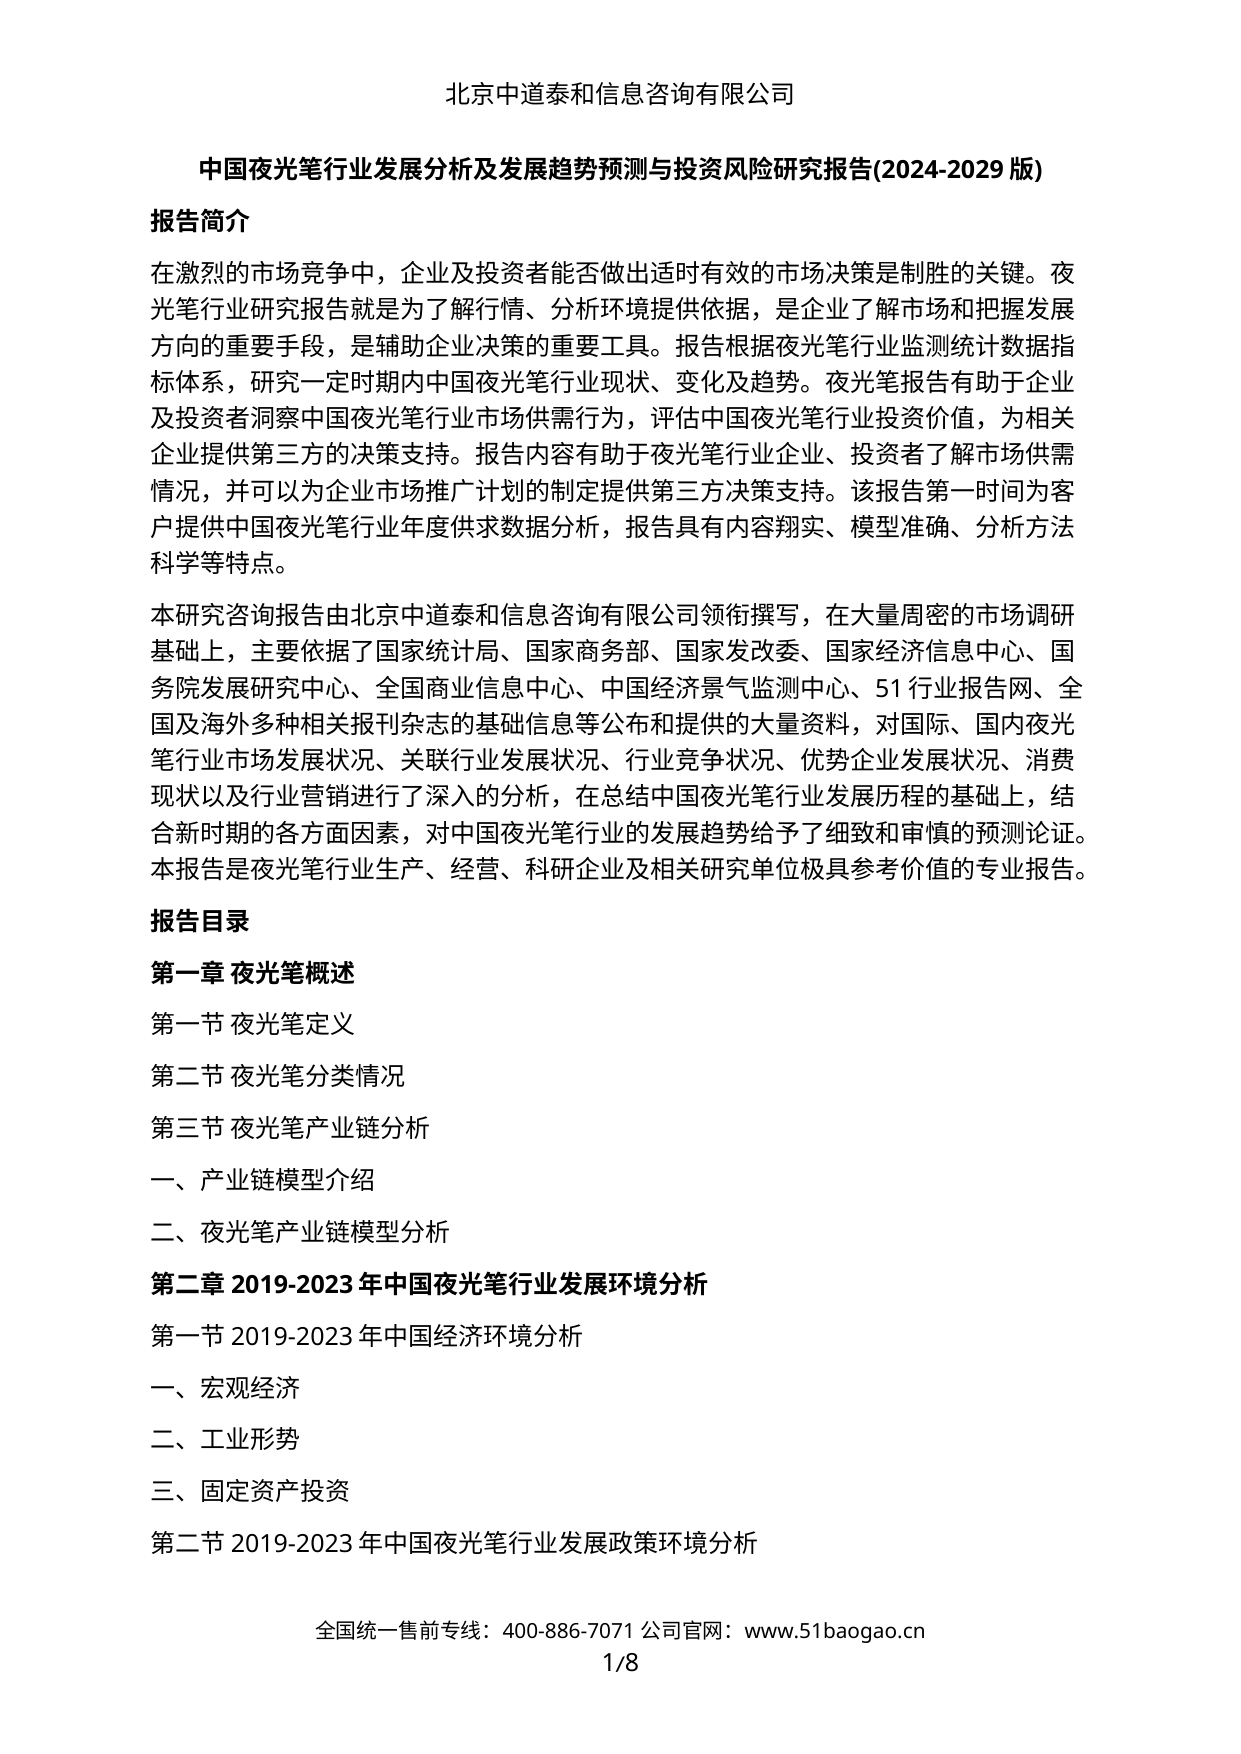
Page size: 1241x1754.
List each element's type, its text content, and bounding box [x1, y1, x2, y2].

text 第一节 2019-2023年中国经济环境分析 [150, 1316, 1090, 1352]
text 第二章 2019-2023年中国夜光笔行业发展环境分析 [150, 1264, 1090, 1301]
text 三、固定资产投资 [150, 1472, 1090, 1508]
text 一、宏观经济 [150, 1368, 1090, 1404]
text 二、夜光笔产业链模型分析 [150, 1212, 1090, 1249]
text 第一章 夜光笔概述 [150, 953, 1090, 989]
text 报告目录 [150, 901, 1090, 937]
text 第二节 2019-2023年中国夜光笔行业发展政策环境分析 [150, 1524, 1090, 1560]
text 第一节 夜光笔定义 [150, 1005, 1090, 1041]
text 中国夜光笔行业发展分析及发展趋势预测与投资风险研究报告(2024-2029版) [150, 150, 1090, 186]
text 在激烈的市场竞争中，企业及投资者能否做出适时有效的市场决策是制胜的关键。夜光笔行业研究报告就是为了解行情、分析环境提供依据，是企业了解市场和把握发展方向的重要手段，是辅助企业决策的重要工具。报告根据夜光笔行业监测统计数据指标体系，研究一定时期内中国夜光笔行业现状、变化及趋势。夜光笔报告有助于企业及投资者洞察中国夜光笔行业市场供需行为，评估中国夜光笔行业投资价值，为相关企业提供第三方的决策支持。报告内容有助于夜光笔行业企业、投资者了解市场供需情况，并可以为企业市场推广计划的制定提供第三方决策支持。该报告第一时间为客户提供中国夜光笔行业年度供求数据分析，报告具有内容翔实、模型准确、分析方法科学等特点。 [150, 254, 1090, 580]
text 本研究咨询报告由北京中道泰和信息咨询有限公司领衔撰写，在大量周密的市场调研基础上，主要依据了国家统计局、国家商务部、国家发改委、国家经济信息中心、国务院发展研究中心、全国商业信息中心、中国经济景气监测中心、51行业报告网、全国及海外多种相关报刊杂志的基础信息等公布和提供的大量资料，对国际、国内夜光笔行业市场发展状况、关联行业发展状况、行业竞争状况、优势企业发展状况、消费现状以及行业营销进行了深入的分析，在总结中国夜光笔行业发展历程的基础上，结合新时期的各方面因素，对中国夜光笔行业的发展趋势给予了细致和审慎的预测论证。本报告是夜光笔行业生产、经营、科研企业及相关研究单位极具参考价值的专业报告。 [150, 596, 1090, 886]
text 第二节 夜光笔分类情况 [150, 1057, 1090, 1093]
text 一、产业链模型介绍 [150, 1161, 1090, 1197]
text 二、工业形势 [150, 1420, 1090, 1456]
text 报告简介 [150, 202, 1090, 238]
text 第三节 夜光笔产业链分析 [150, 1109, 1090, 1145]
